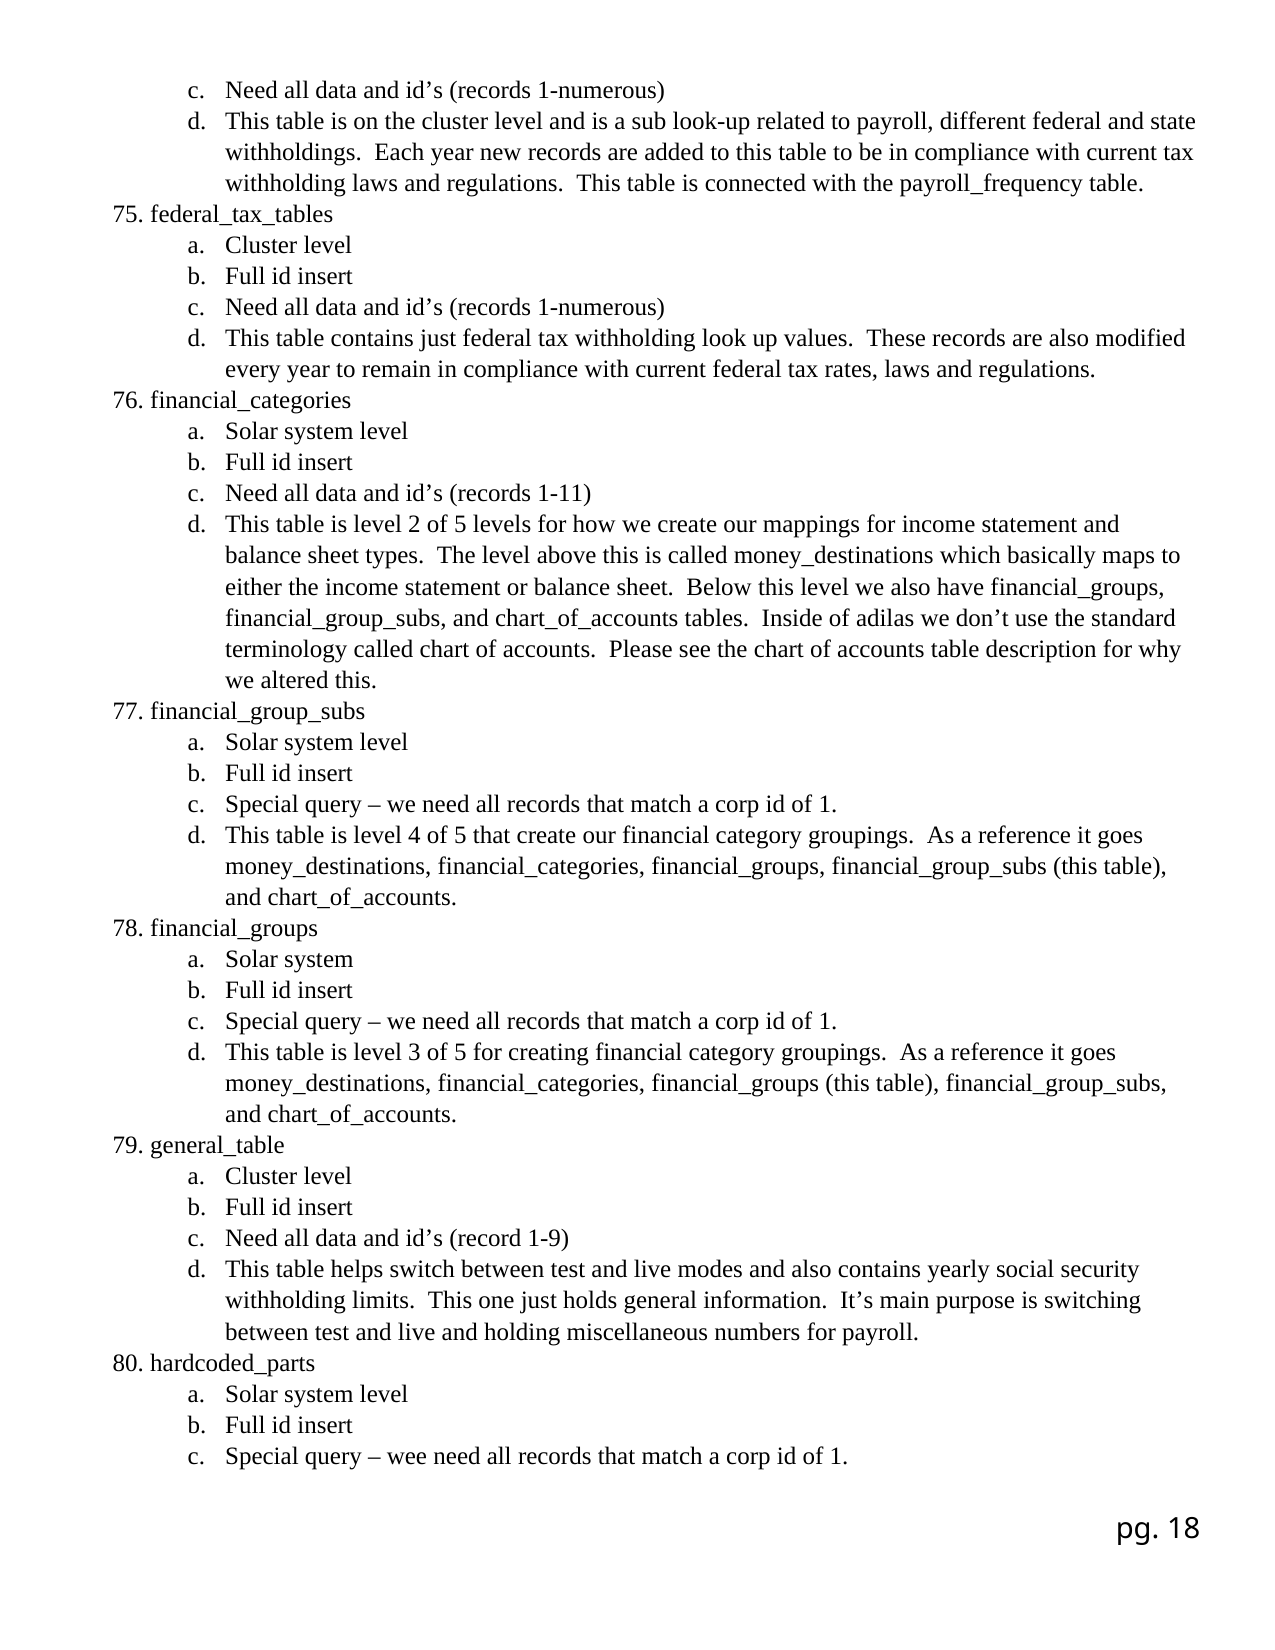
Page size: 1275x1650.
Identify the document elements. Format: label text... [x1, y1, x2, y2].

list Solar system level [187, 1379, 1200, 1407]
list financial_groups [112, 913, 1200, 942]
list This table is level 2 of 5 levels for how we create our mappings for income statement and balance sheet types. The level above this is called money_destinations which basically maps to either the income statement or balance sheet. Below this level we also have financial_groups, financial_group_subs, and chart_of_accounts tables. Inside of adilas we don’t use the standard terminology called chart of accounts. Please see the chart of accounts table description for why we altered this. [187, 509, 1200, 693]
list Special query – we need all records that match a corp id of 1. [187, 1006, 1200, 1035]
list general_table [112, 1130, 1200, 1159]
list Special query – wee need all records that match a corp id of 1. [187, 1441, 1200, 1469]
list This table is level 3 of 5 for creating financial category groupings. As a reference it goes money_destinations, financial_categories, financial_groups (this table), financial_group_subs, and chart_of_accounts. [187, 1037, 1200, 1128]
list Cluster level [187, 230, 1200, 259]
list Solar system level [187, 416, 1200, 445]
list Full id insert [187, 758, 1200, 787]
list Full id insert [187, 1192, 1200, 1221]
list Special query – we need all records that match a corp id of 1. [187, 789, 1200, 818]
list Cluster level [187, 1161, 1200, 1190]
list Need all data and id’s (records 1-11) [187, 478, 1200, 507]
list Need all data and id’s (records 1-numerous) [187, 292, 1200, 321]
list This table contains just federal tax withholding look up values. These records are also modified every year to remain in compliance with current federal tax rates, laws and regulations. [187, 323, 1200, 383]
list Full id insert [187, 261, 1200, 290]
list This table is level 4 of 5 that create our financial category groupings. As a reference it goes money_destinations, financial_categories, financial_groups, financial_group_subs (this table), and chart_of_accounts. [187, 820, 1200, 911]
list This table helps switch between test and live modes and also contains yearly social security withholding limits. This one just holds general information. It’s main purpose is switching between test and live and holding miscellaneous numbers for payroll. [187, 1254, 1200, 1345]
list Full id insert [187, 1410, 1200, 1438]
list Solar system [187, 944, 1200, 973]
list financial_categories [112, 385, 1200, 414]
list federal_tax_tables [112, 199, 1200, 228]
list Need all data and id’s (record 1-9) [187, 1223, 1200, 1252]
list Solar system level [187, 727, 1200, 756]
list This table is on the cluster level and is a sub look-up related to payroll, different federal and state withholdings. Each year new records are added to this table to be in compliance with current tax withholding laws and regulations. This table is connected with the payroll_frequency table. [187, 106, 1200, 197]
list Full id insert [187, 447, 1200, 476]
list financial_group_subs [112, 696, 1200, 724]
list hardcoded_parts [112, 1348, 1200, 1376]
list Need all data and id’s (records 1-numerous) [187, 75, 1200, 104]
list Full id insert [187, 975, 1200, 1004]
